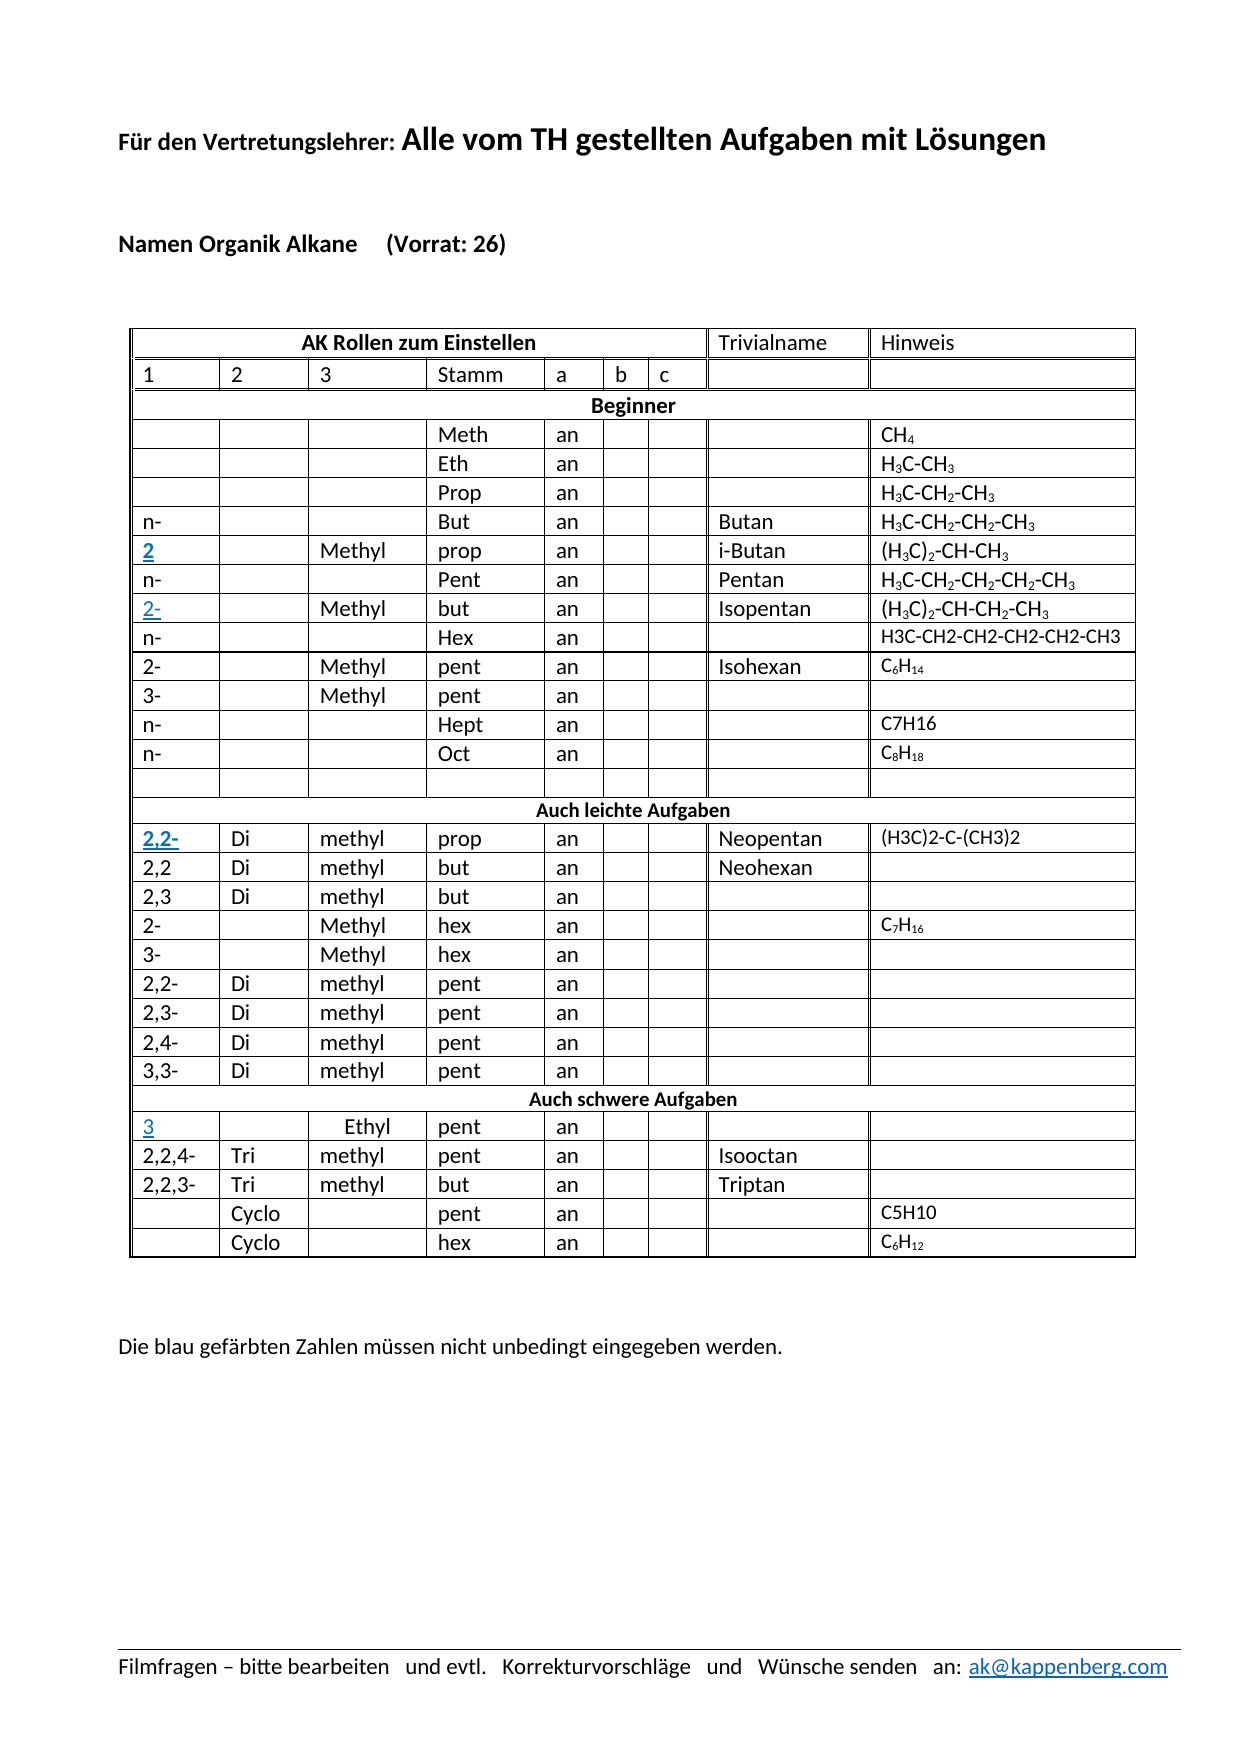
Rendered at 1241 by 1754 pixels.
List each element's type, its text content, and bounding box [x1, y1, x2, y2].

table_cell [604, 536, 648, 564]
table_cell [220, 623, 308, 651]
table_cell Methyl [309, 653, 426, 680]
table_cell hex [427, 940, 544, 968]
table_cell Neopentan [709, 824, 868, 852]
table_cell n- [133, 740, 219, 768]
table_cell 2,4- [133, 1028, 219, 1056]
table_cell prop [427, 536, 544, 564]
table_cell [871, 681, 1135, 709]
table_cell [604, 740, 648, 768]
table_cell an [545, 653, 603, 680]
table_cell 2- [133, 653, 219, 680]
table_cell Cyclo [220, 1229, 308, 1256]
table_cell hex [427, 911, 544, 939]
table_cell H3C-CH2-CH3 [871, 478, 1135, 506]
table_cell Methyl [309, 536, 426, 564]
table_cell an [545, 911, 603, 939]
table_cell 2,2 [133, 853, 219, 881]
table_cell [709, 1057, 868, 1085]
table_cell [871, 360, 1135, 388]
table_cell [709, 911, 868, 939]
table_cell [649, 882, 706, 910]
text Namen Organik Alkane (Vorrat: 26) [118, 228, 1181, 259]
table_cell an [545, 940, 603, 968]
table_cell i-Butan [709, 536, 868, 564]
table_cell [220, 449, 308, 477]
table_cell an [545, 507, 603, 535]
table_cell an [545, 623, 603, 651]
table_cell but [427, 853, 544, 881]
table_cell [709, 420, 868, 448]
table_cell pent [427, 653, 544, 680]
table_cell [649, 1170, 706, 1198]
table_cell Di [220, 970, 308, 997]
table_cell [649, 911, 706, 939]
table_cell [649, 594, 706, 622]
table_cell [220, 711, 308, 738]
table_cell pent [427, 970, 544, 997]
table_cell [649, 1141, 706, 1169]
table_cell Di [220, 853, 308, 881]
table_cell n- [133, 507, 219, 535]
table_cell an [545, 1229, 603, 1256]
table_cell 2 [220, 360, 308, 388]
table_cell [709, 970, 868, 997]
table_cell Triptan [709, 1170, 868, 1198]
table_cell H3C-CH2-CH2-CH2-CH3 [871, 565, 1135, 593]
table_cell Di [220, 824, 308, 852]
table_cell methyl [309, 1141, 426, 1169]
table_cell Di [220, 1057, 308, 1085]
table_cell n- [133, 565, 219, 593]
table_cell [871, 1141, 1135, 1169]
table_cell Stamm [427, 360, 544, 388]
table_cell [604, 853, 648, 881]
table_cell Isohexan [709, 653, 868, 680]
table_cell [309, 420, 426, 448]
table_cell an [545, 711, 603, 738]
table_cell [871, 882, 1135, 910]
table_cell [649, 999, 706, 1027]
table_cell [709, 1028, 868, 1056]
table_cell Cyclo [220, 1199, 308, 1227]
table_cell 2,3 [133, 882, 219, 910]
table_cell [709, 1229, 868, 1256]
table_cell pent [427, 1057, 544, 1085]
table_cell [709, 1112, 868, 1140]
table_cell [604, 1057, 648, 1085]
table_cell [309, 565, 426, 593]
table_cell [604, 478, 648, 506]
table_cell 2- [133, 911, 219, 939]
table_cell n- [133, 711, 219, 738]
table_cell [604, 565, 648, 593]
table_cell 2 [133, 536, 219, 564]
table_cell Methyl [309, 594, 426, 622]
table_cell [604, 420, 648, 448]
table_cell C8H18 [871, 740, 1135, 768]
table_cell [871, 853, 1135, 881]
table_cell methyl [309, 882, 426, 910]
table_cell 2,3- [133, 999, 219, 1027]
table_cell [709, 360, 868, 388]
table_cell [133, 1229, 219, 1256]
table_cell but [427, 882, 544, 910]
table_cell 3- [133, 940, 219, 968]
table_cell [649, 1028, 706, 1056]
table_cell H3C-CH2-CH2-CH3 [871, 507, 1135, 535]
table_cell [309, 711, 426, 738]
table_cell [220, 681, 308, 709]
table_cell [604, 769, 648, 797]
table_cell Methyl [309, 681, 426, 709]
table_cell Meth [427, 420, 544, 448]
table_cell an [545, 853, 603, 881]
table_cell [309, 769, 426, 797]
table_cell Pentan [709, 565, 868, 593]
table_cell [309, 478, 426, 506]
table_cell [220, 478, 308, 506]
table_cell [309, 449, 426, 477]
table_cell Eth [427, 449, 544, 477]
table_cell methyl [309, 1028, 426, 1056]
table_cell [871, 999, 1135, 1027]
table_cell Prop [427, 478, 544, 506]
table_cell [604, 681, 648, 709]
table_cell [220, 911, 308, 939]
table_cell an [545, 882, 603, 910]
text Für den Vertretungslehrer: Alle vom TH gestellten Aufgaben mit Lösungen [118, 118, 1181, 159]
table_cell [709, 999, 868, 1027]
table_cell 2,2- [133, 970, 219, 997]
table_cell [604, 970, 648, 997]
table_cell 2,2,3- [133, 1170, 219, 1198]
table_cell a [545, 360, 603, 388]
table_cell Pent [427, 565, 544, 593]
table_cell [649, 653, 706, 680]
table_cell [649, 420, 706, 448]
table_cell Auch leichte Aufgaben [133, 798, 1135, 823]
table_cell Tri [220, 1141, 308, 1169]
table_cell (H3C)2-C-(CH3)2 [871, 824, 1135, 852]
table_cell Methyl [309, 940, 426, 968]
table_cell [649, 1057, 706, 1085]
table_cell [871, 1112, 1135, 1140]
table_cell Butan [709, 507, 868, 535]
table_cell [604, 594, 648, 622]
table_cell [649, 449, 706, 477]
table_cell (H3C)2-CH-CH2-CH3 [871, 594, 1135, 622]
table_cell pent [427, 681, 544, 709]
table_cell [649, 824, 706, 852]
table_cell [709, 478, 868, 506]
table_cell Di [220, 999, 308, 1027]
table_cell methyl [309, 853, 426, 881]
table_cell [871, 1057, 1135, 1085]
table_cell [871, 769, 1135, 797]
table_cell [604, 940, 648, 968]
table_cell [649, 853, 706, 881]
table_cell Hept [427, 711, 544, 738]
table_cell [649, 940, 706, 968]
table_cell 3,3- [133, 1057, 219, 1085]
table_cell Ethyl [309, 1112, 426, 1140]
table_cell H3C-CH2-CH2-CH2-CH2-CH3 [871, 623, 1135, 651]
table_cell [220, 420, 308, 448]
table_cell [604, 882, 648, 910]
table_cell [649, 1112, 706, 1140]
table_cell pent [427, 1028, 544, 1056]
table_cell [709, 882, 868, 910]
table_cell [133, 420, 219, 448]
table_cell [649, 507, 706, 535]
table_cell an [545, 536, 603, 564]
table_cell [649, 740, 706, 768]
table_cell prop [427, 824, 544, 852]
table_cell Di [220, 1028, 308, 1056]
table_cell Isopentan [709, 594, 868, 622]
table_cell [709, 940, 868, 968]
table_cell 3- [133, 681, 219, 709]
table_cell [649, 565, 706, 593]
table_cell [709, 681, 868, 709]
table_cell n- [133, 623, 219, 651]
table_cell [604, 824, 648, 852]
table_cell [220, 507, 308, 535]
table_cell pent [427, 1141, 544, 1169]
table_cell an [545, 824, 603, 852]
table_cell [649, 536, 706, 564]
table_cell [427, 769, 544, 797]
text Die blau gefärbten Zahlen müssen nicht unbedingt eingegeben werden. [118, 1332, 1181, 1360]
table_cell an [545, 449, 603, 477]
table_cell an [545, 999, 603, 1027]
table_cell Isooctan [709, 1141, 868, 1169]
table_cell but [427, 594, 544, 622]
table_cell c [649, 360, 706, 388]
table_cell H3C-CH3 [871, 449, 1135, 477]
table_header Hinweis [871, 329, 1135, 357]
table_cell [309, 1229, 426, 1256]
table_cell 2,2- [133, 824, 219, 852]
table_cell b [604, 360, 648, 388]
table_cell [604, 1112, 648, 1140]
table_cell an [545, 594, 603, 622]
table_cell [220, 1112, 308, 1140]
table_cell [545, 769, 603, 797]
table_cell [220, 594, 308, 622]
table_cell [220, 940, 308, 968]
table_cell [604, 653, 648, 680]
table_cell [649, 970, 706, 997]
table_cell Oct [427, 740, 544, 768]
table_cell Di [220, 882, 308, 910]
table_cell [220, 565, 308, 593]
table_cell [604, 1229, 648, 1256]
table_cell [309, 740, 426, 768]
table_cell [604, 449, 648, 477]
table_cell [649, 681, 706, 709]
table_cell 1 [133, 357, 219, 388]
table_cell an [545, 478, 603, 506]
table_cell [871, 940, 1135, 968]
table_cell 3 [133, 1112, 219, 1140]
table_cell [309, 1199, 426, 1227]
table_cell [649, 769, 706, 797]
table_cell C6H14 [871, 653, 1135, 680]
table_cell C7H16 [871, 911, 1135, 939]
table_cell Neohexan [709, 853, 868, 881]
table_cell [649, 1199, 706, 1227]
table_cell [649, 478, 706, 506]
table_cell 2,2,4- [133, 1141, 219, 1169]
table_cell [604, 623, 648, 651]
table_cell an [545, 1112, 603, 1140]
table_cell [133, 478, 219, 506]
table_cell Methyl [309, 911, 426, 939]
table_cell methyl [309, 824, 426, 852]
table_cell an [545, 681, 603, 709]
table_cell [220, 740, 308, 768]
table_cell [604, 1028, 648, 1056]
table_cell [649, 623, 706, 651]
table_cell [709, 1199, 868, 1227]
table_cell methyl [309, 999, 426, 1027]
table_cell C5H10 [871, 1199, 1135, 1227]
table_cell [220, 769, 308, 797]
table_cell [133, 1199, 219, 1227]
table_cell Hex [427, 623, 544, 651]
table_cell [709, 449, 868, 477]
table_cell (H3C)2-CH-CH3 [871, 536, 1135, 564]
table_cell pent [427, 1199, 544, 1227]
table_cell an [545, 1057, 603, 1085]
table_cell [871, 970, 1135, 997]
table_cell methyl [309, 970, 426, 997]
table_cell methyl [309, 1057, 426, 1085]
table_cell C6H12 [871, 1229, 1135, 1256]
table_cell [649, 1229, 706, 1256]
table_cell [309, 623, 426, 651]
table_cell [604, 1170, 648, 1198]
table_cell an [545, 565, 603, 593]
table_cell 2- [133, 594, 219, 622]
table_cell [871, 1170, 1135, 1198]
table_cell [133, 769, 219, 797]
table_cell [871, 1028, 1135, 1056]
table_cell [604, 1141, 648, 1169]
table_cell [604, 999, 648, 1027]
table_cell pent [427, 999, 544, 1027]
table_cell an [545, 420, 603, 448]
table_cell an [545, 1028, 603, 1056]
table_cell an [545, 1170, 603, 1198]
table_cell pent [427, 1112, 544, 1140]
table_cell [604, 711, 648, 738]
table_cell an [545, 1199, 603, 1227]
table_cell an [545, 970, 603, 997]
table_cell [709, 623, 868, 651]
table_cell CH4 [871, 420, 1135, 448]
table_cell But [427, 507, 544, 535]
table_cell Beginner [133, 388, 1135, 419]
table_cell 3 [309, 360, 426, 388]
table_cell [220, 536, 308, 564]
table_cell [309, 507, 426, 535]
table_cell hex [427, 1229, 544, 1256]
table_cell [649, 711, 706, 738]
table_cell [220, 653, 308, 680]
table_cell an [545, 740, 603, 768]
table_cell [133, 449, 219, 477]
table_cell [709, 740, 868, 768]
table_cell but [427, 1170, 544, 1198]
table_cell Auch schwere Aufgaben [133, 1086, 1135, 1111]
table_cell methyl [309, 1170, 426, 1198]
table_header AK Rollen zum Einstellen [133, 329, 706, 357]
table_cell [604, 911, 648, 939]
table_cell C7H16 [871, 711, 1135, 738]
table_cell [709, 769, 868, 797]
table_cell [604, 507, 648, 535]
table_header Trivialname [709, 329, 868, 357]
table_cell [604, 1199, 648, 1227]
table_cell [709, 711, 868, 738]
table_cell Tri [220, 1170, 308, 1198]
table_cell an [545, 1141, 603, 1169]
